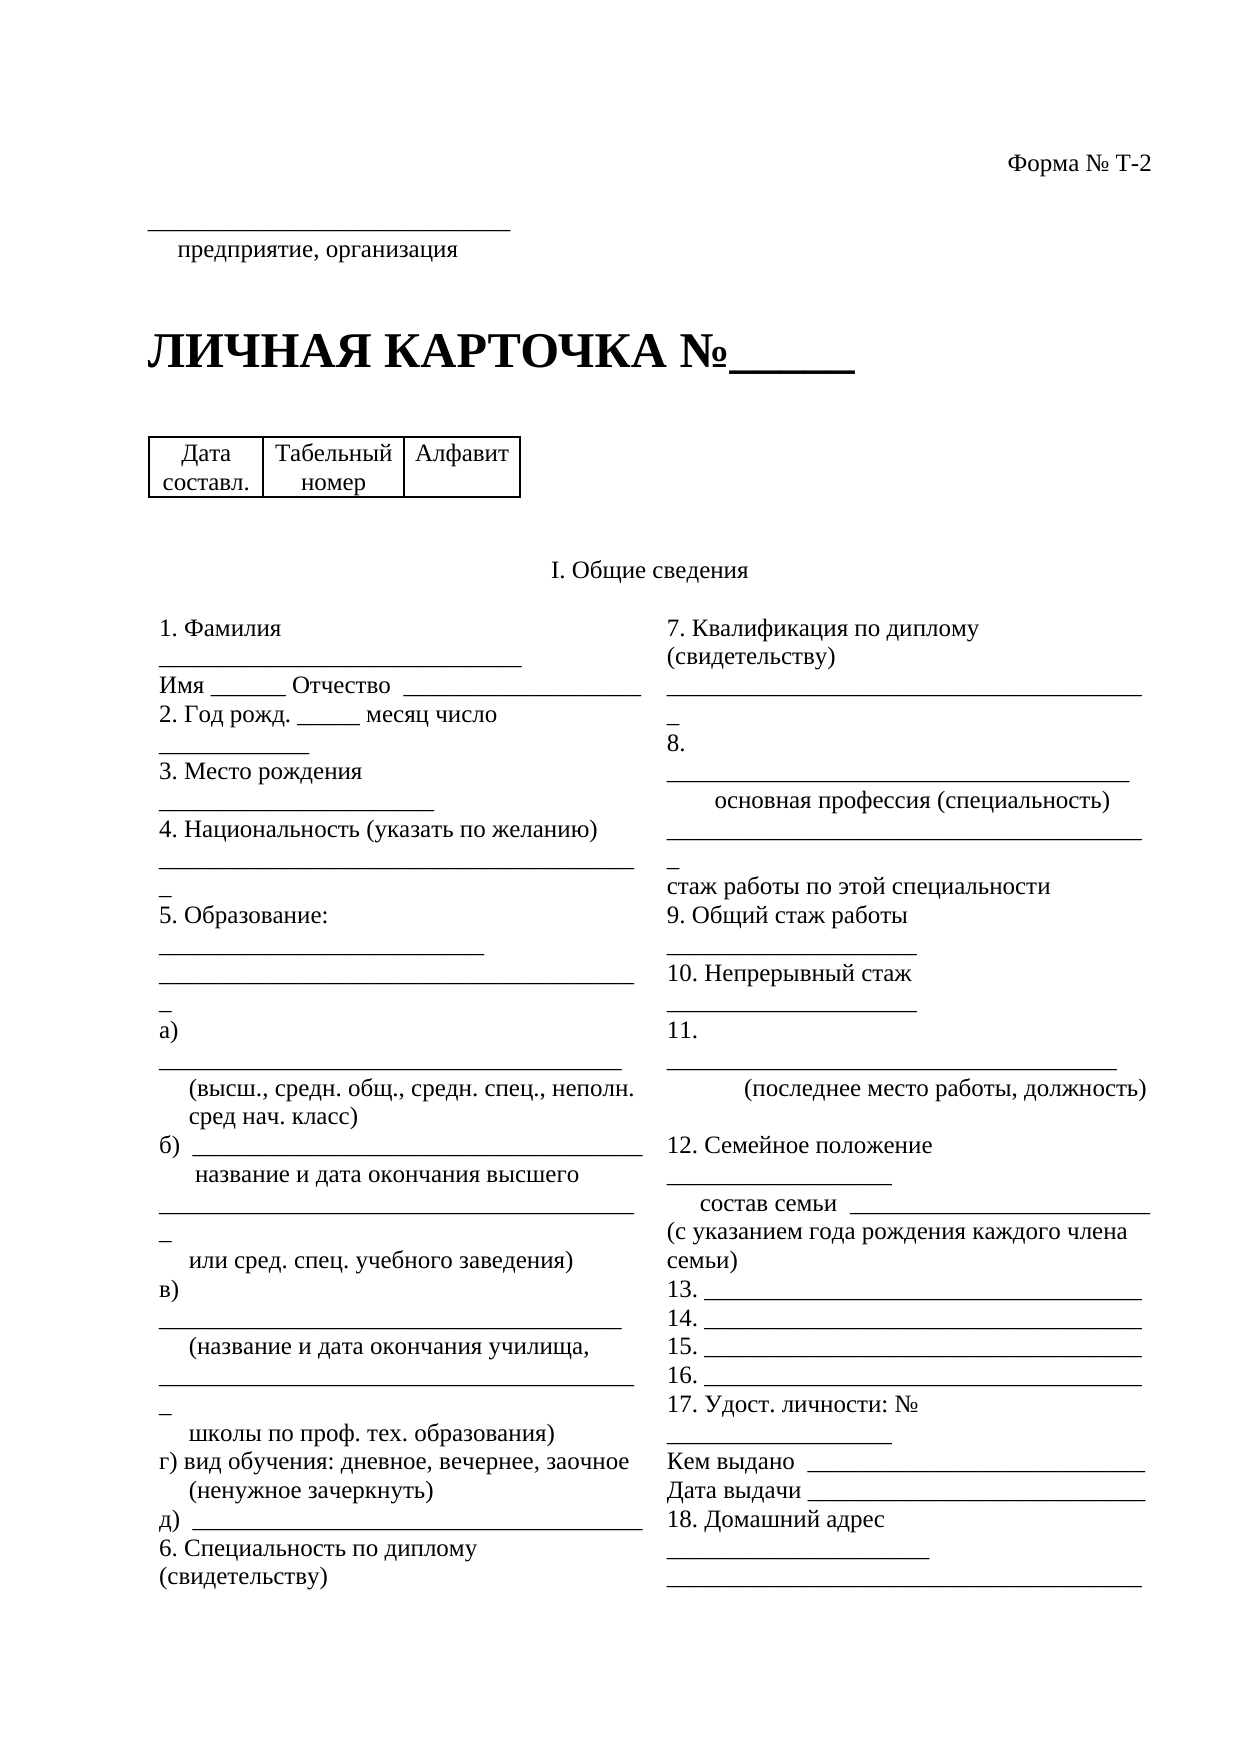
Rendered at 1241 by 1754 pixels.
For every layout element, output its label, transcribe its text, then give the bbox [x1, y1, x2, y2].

subtitle ЛИЧНАЯ КАРТОЧКА №_____ [148, 321, 1152, 378]
text _____________________________ [148, 205, 1152, 234]
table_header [655, 613, 1163, 1590]
table_header Дата составл. [150, 438, 262, 496]
text I. Общие сведения [148, 555, 1152, 584]
table_header Алфавит [405, 438, 519, 496]
text предприятие, организация [148, 234, 1152, 263]
table_header Табельный номер [264, 438, 403, 496]
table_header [148, 613, 655, 1590]
text Форма № Т-2 [148, 148, 1152, 176]
